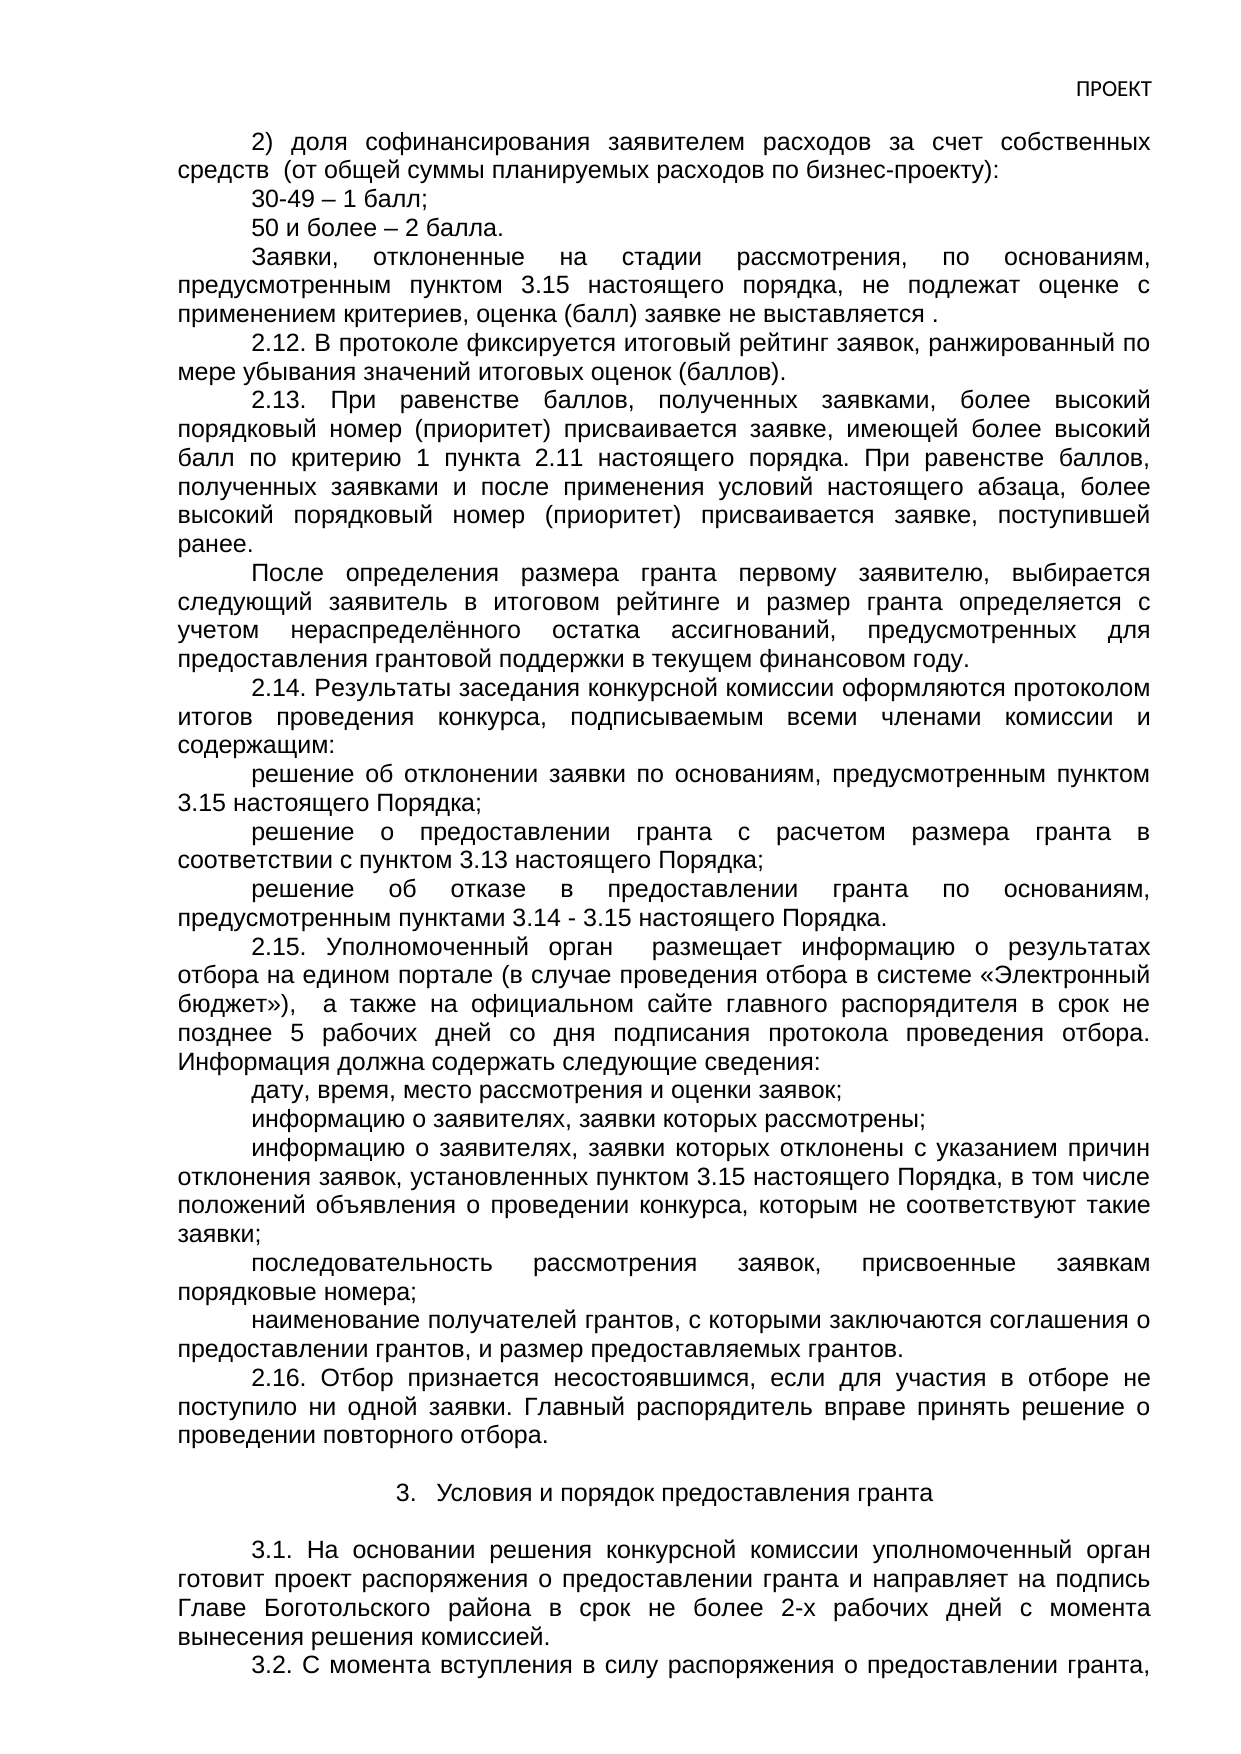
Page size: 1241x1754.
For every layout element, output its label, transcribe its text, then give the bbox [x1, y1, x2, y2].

text 2.16. Отбор признается несостоявшимся, если для участия в отборе не поступило ни одной заявки. Главный распорядитель вправе принять решение о проведении повторного отбора. [177, 1363, 1152, 1449]
text 2.12. В протоколе фиксируется итоговый рейтинг заявок, ранжированный по мере убывания значений итоговых оценок (баллов). [177, 328, 1152, 385]
text информацию о заявителях, заявки которых отклонены с указанием причин отклонения заявок, установленных пунктом 3.15 настоящего Порядка, в том числе положений объявления о проведении конкурса, которым не соответствуют такие заявки; [177, 1133, 1152, 1248]
text 2.13. При равенстве баллов, полученных заявками, более высокий порядковый номер (приоритет) присваивается заявке, имеющей более высокий балл по критерию 1 пункта 2.11 настоящего порядка. При равенстве баллов, полученных заявками и после применения условий настоящего абзаца, более высокий порядковый номер (приоритет) присваивается заявке, поступившей ранее. [177, 385, 1152, 558]
text решение о предоставлении гранта с расчетом размера гранта в соответствии с пунктом 3.13 настоящего Порядка; [177, 817, 1152, 874]
text информацию о заявителях, заявки которых рассмотрены; [177, 1104, 1152, 1133]
text После определения размера гранта первому заявителю, выбирается следующий заявитель в итоговом рейтинге и размер гранта определяется с учетом нераспределённого остатка ассигнований, предусмотренных для предоставления грантовой поддержки в текущем финансовом году. [177, 558, 1152, 673]
text 3.1. На основании решения конкурсной комиссии уполномоченный орган готовит проект распоряжения о предоставлении гранта и направляет на подпись Главе Боготольского района в срок не более 2-х рабочих дней с момента вынесения решения комиссией. [177, 1535, 1152, 1650]
text дату, время, место рассмотрения и оценки заявок; [177, 1075, 1152, 1104]
text 2) доля софинансирования заявителем расходов за счет собственных средств (от общей суммы планируемых расходов по бизнес-проекту): [177, 127, 1152, 184]
text 2.14. Результаты заседания конкурсной комиссии оформляются протоколом итогов проведения конкурса, подписываемым всеми членами комиссии и содержащим: [177, 673, 1152, 759]
text 50 и более – 2 балла. [177, 213, 1152, 242]
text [177, 1650, 1152, 1679]
text решение об отклонении заявки по основаниям, предусмотренным пунктом 3.15 настоящего Порядка; [177, 759, 1152, 817]
list Условия и порядок предоставления гранта [177, 1478, 1152, 1507]
text 30-49 – 1 балл; [177, 184, 1152, 213]
text наименование получателей грантов, с которыми заключаются соглашения о предоставлении грантов, и размер предоставляемых грантов. [177, 1305, 1152, 1363]
text решение об отказе в предоставлении гранта по основаниям, предусмотренным пунктами 3.14 - 3.15 настоящего Порядка. [177, 874, 1152, 932]
text Заявки, отклоненные на стадии рассмотрения, по основаниям, предусмотренным пунктом 3.15 настоящего порядка, не подлежат оценке с применением критериев, оценка (балл) заявке не выставляется . [177, 242, 1152, 328]
text последовательность рассмотрения заявок, присвоенные заявкам порядковые номера; [177, 1248, 1152, 1305]
text 2.15. Уполномоченный орган размещает информацию о результатах отбора на едином портале (в случае проведения отбора в системе «Электронный бюджет»), а также на официальном сайте главного распорядителя в срок не позднее 5 рабочих дней со дня подписания протокола проведения отбора. Информация должна содержать следующие сведения: [177, 932, 1152, 1075]
